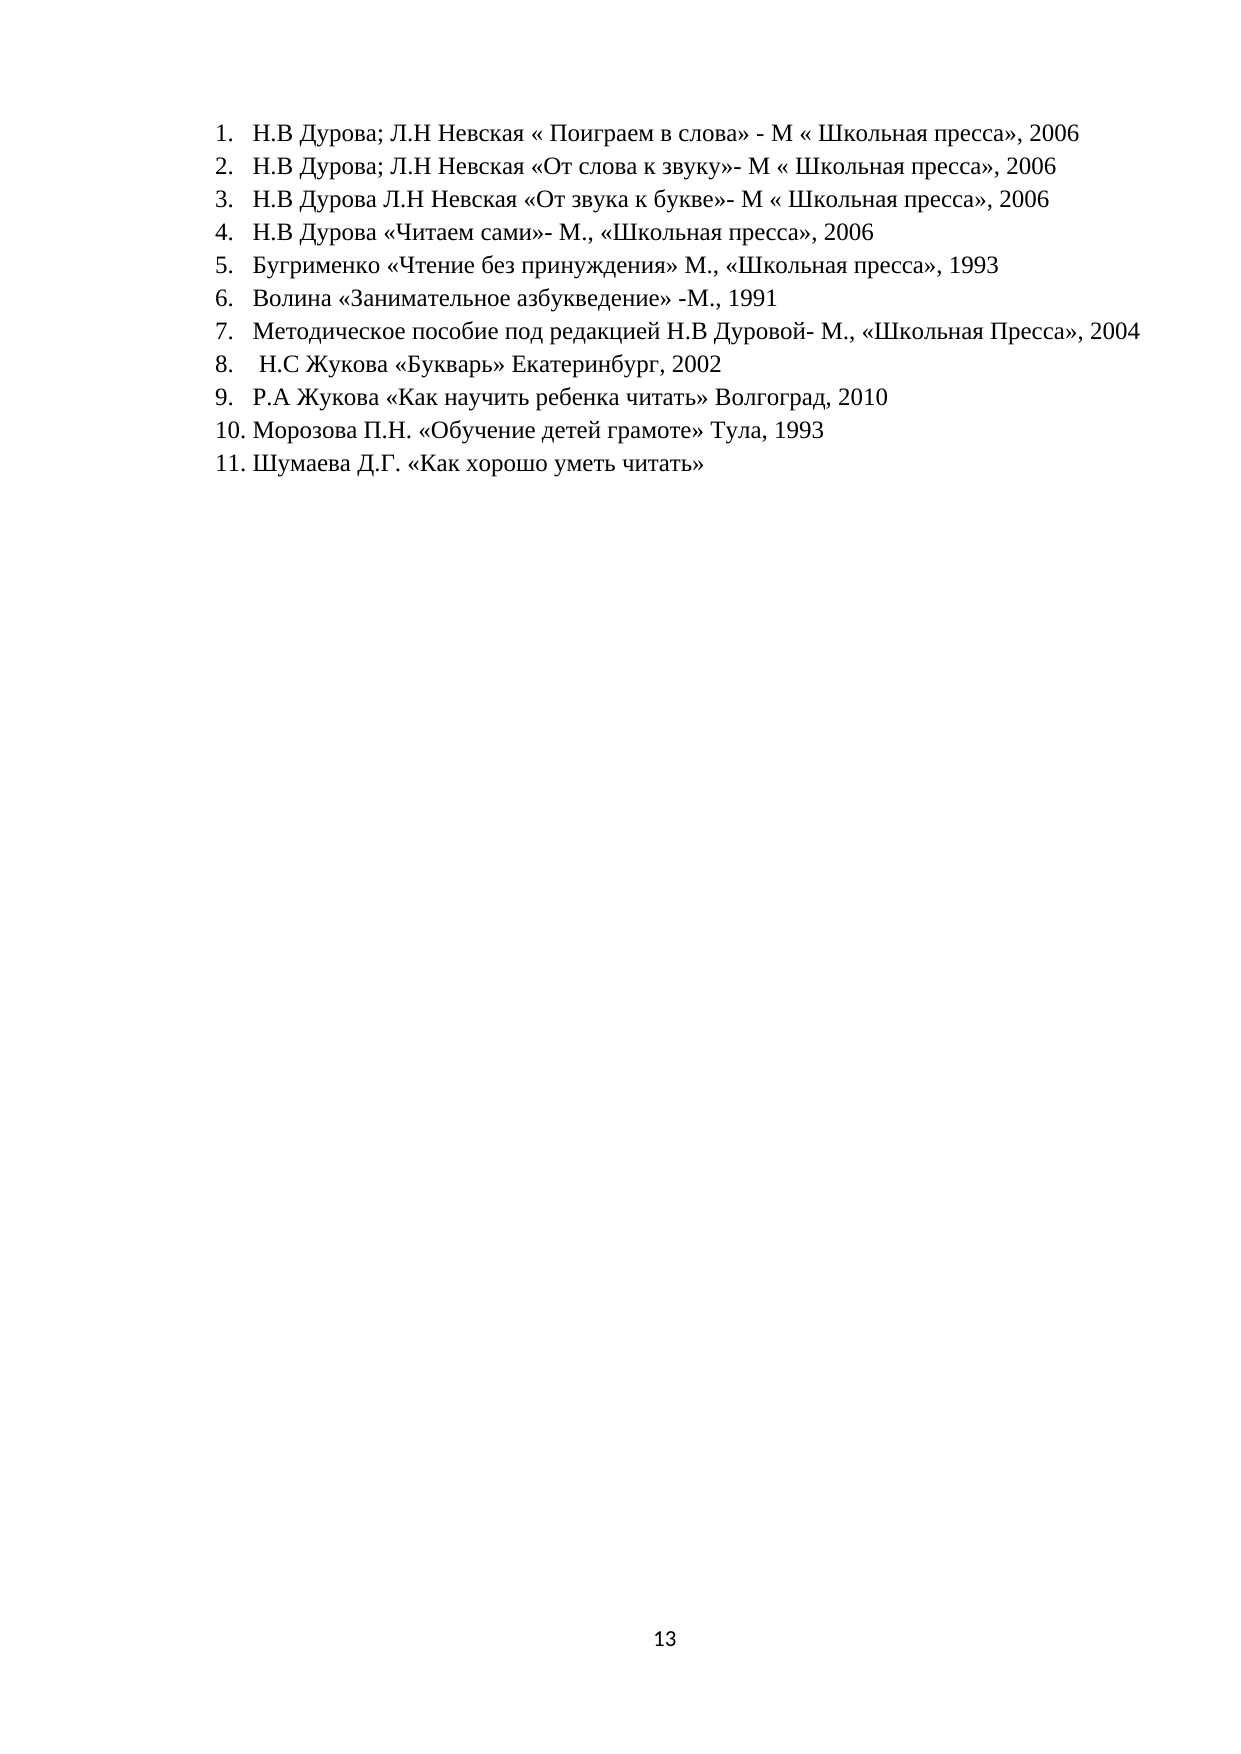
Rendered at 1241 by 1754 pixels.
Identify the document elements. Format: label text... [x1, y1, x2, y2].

list Р.А Жукова «Как научить ребенка читать» Волгоград, 2010 [215, 382, 1152, 411]
list Н.В Дурова «Читаем сами»- М., «Школьная пресса», 2006 [215, 217, 1152, 246]
list Морозова П.Н. «Обучение детей грамоте» Тула, 1993 [215, 415, 1152, 444]
list Методическое пособие под редакцией Н.В Дуровой- М., «Школьная Пресса», 2004 [215, 316, 1152, 345]
list Н.В Дурова; Л.Н Невская «От слова к звуку»- М « Школьная пресса», 2006 [215, 151, 1152, 180]
list Волина «Занимательное азбукведение» -М., 1991 [215, 283, 1152, 312]
list Шумаева Д.Г. «Как хорошо уметь читать» [215, 448, 1152, 477]
list Н.В Дурова; Л.Н Невская « Поиграем в слова» - М « Школьная пресса», 2006 [215, 118, 1152, 147]
list Н.С Жукова «Букварь» Екатеринбург, 2002 [215, 349, 1152, 378]
list Н.В Дурова Л.Н Невская «От звука к букве»- М « Школьная пресса», 2006 [215, 184, 1152, 213]
list Бугрименко «Чтение без принуждения» М., «Школьная пресса», 1993 [215, 250, 1152, 279]
